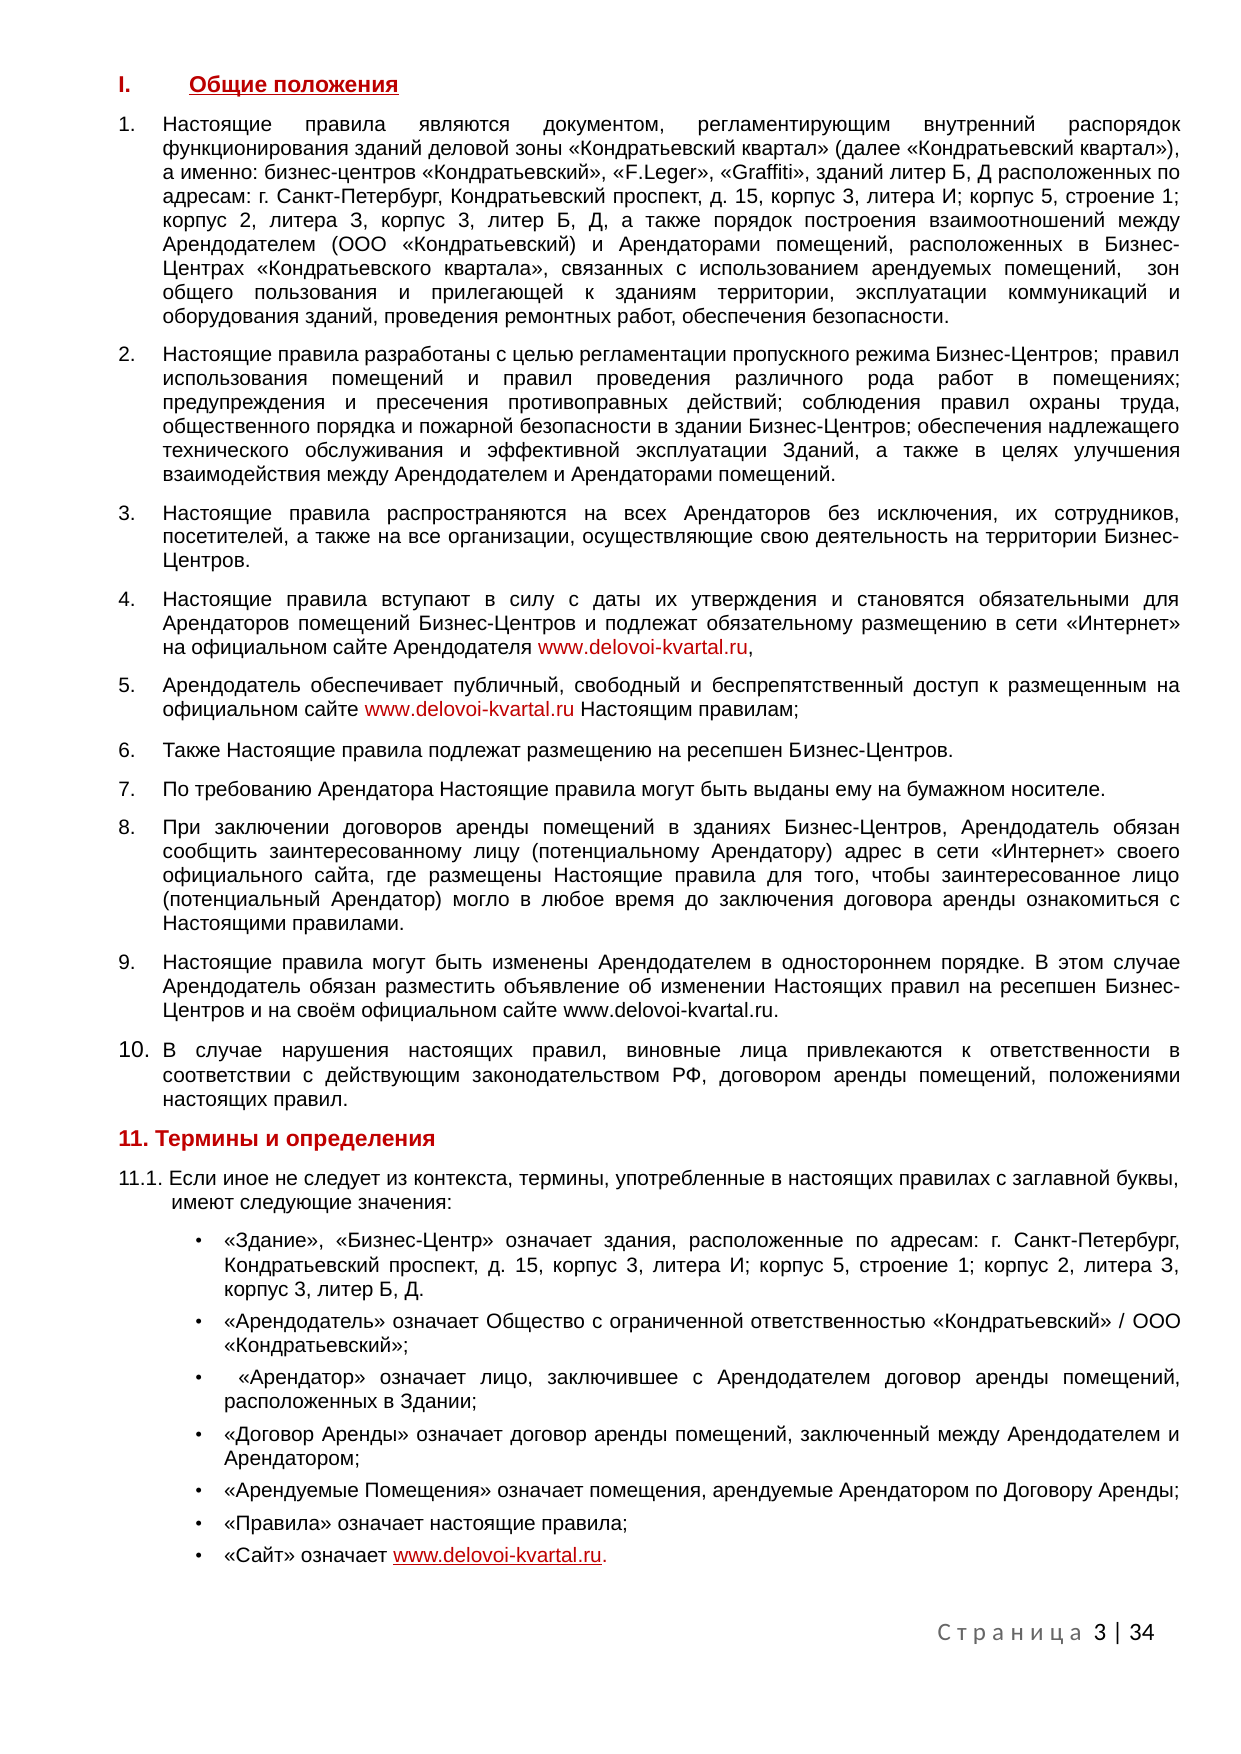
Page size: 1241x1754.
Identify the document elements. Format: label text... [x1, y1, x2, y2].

list В случае нарушения настоящих правил, виновные лица привлекаются к ответственности в соответствии с действующим законодательством РФ, договором аренды помещений, положениями настоящих правил. [118, 1036, 1181, 1110]
list Настоящие правила разработаны с целью регламентации пропускного режима Бизнес-Центров; правил использования помещений и правил проведения различного рода работ в помещениях; предупреждения и пресечения противоправных действий; соблюдения правил охраны труда, общественного порядка и пожарной безопасности в здании Бизнес-Центров; обеспечения надлежащего технического обслуживания и эффективной эксплуатации Зданий, а также в целях улучшения взаимодействия между Арендодателем и Арендаторами помещений. [118, 342, 1181, 486]
list «Арендодатель» означает Общество с ограниченной ответственностью «Кондратьевский» / ООО «Кондратьевский»; [195, 1309, 1181, 1357]
list Настоящие правила являются документом, регламентирующим внутренний распорядок функционирования зданий деловой зоны «Кондратьевский квартал» (далее «Кондратьевский квартал»), а именно: бизнес-центров «Кондратьевский», «F.Leger», «Graffiti», зданий литер Б, Д расположенных по адресам: г. Санкт-Петербург, Кондратьевский проспект, д. 15, корпус 3, литера И; корпус 5, строение 1; корпус 2, литера З, корпус 3, литер Б, Д, а также порядок построения взаимоотношений между Арендодателем (ООО «Кондратьевский) и Арендаторами помещений, расположенных в Бизнес-Центрах «Кондратьевского квартала», связанных с использованием арендуемых помещений, зон общего пользования и прилегающей к зданиям территории, эксплуатации коммуникаций и оборудования зданий, проведения ремонтных работ, обеспечения безопасности. [118, 112, 1181, 327]
text 11.1. Если иное не следует из контекста, термины, употребленные в настоящих правилах с заглавной буквы, имеют следующие значения: [118, 1166, 1181, 1214]
list «Договор Аренды» означает договор аренды помещений, заключенный между Арендодателем и Арендатором; [195, 1422, 1181, 1470]
list Общие положения [118, 71, 1181, 97]
list «Сайт» означает www.delovoi-kvartal.ru. [195, 1543, 1181, 1567]
list Настоящие правила распространяются на всех Арендаторов без исключения, их сотрудников, посетителей, а также на все организации, осуществляющие свою деятельность на территории Бизнес-Центров. [118, 500, 1181, 572]
text 11. Термины и определения [118, 1125, 1181, 1151]
list «Правила» означает настоящие правила; [195, 1511, 1181, 1535]
list Арендодатель обеспечивает публичный, свободный и беспрепятственный доступ к размещенным на официальном сайте www.delovoi-kvartal.ru Настоящим правилам; [118, 673, 1181, 721]
list «Арендатор» означает лицо, заключившее с Арендодателем договор аренды помещений, расположенных в Здании; [195, 1365, 1181, 1413]
list Также Настоящие правила подлежат размещению на ресепшен Бизнес-Центров. [118, 736, 1181, 762]
list Настоящие правила вступают в силу с даты их утверждения и становятся обязательными для Арендаторов помещений Бизнес-Центров и подлежат обязательному размещению в сети «Интернет» на официальном сайте Арендодателя www.delovoi-kvartal.ru, [118, 587, 1181, 659]
list По требованию Арендатора Настоящие правила могут быть выданы ему на бумажном носителе. [118, 777, 1181, 801]
list Настоящие правила могут быть изменены Арендодателем в одностороннем порядке. В этом случае Арендодатель обязан разместить объявление об изменении Настоящих правил на ресепшен Бизнес-Центров и на своём официальном сайте www.delovoi-kvartal.ru. [118, 949, 1181, 1021]
list «Здание», «Бизнес-Центр» означает здания, расположенные по адресам: г. Санкт-Петербург, Кондратьевский проспект, д. 15, корпус 3, литера И; корпус 5, строение 1; корпус 2, литера З, корпус 3, литер Б, Д. [195, 1228, 1181, 1300]
list «Арендуемые Помещения» означает помещения, арендуемые Арендатором по Договору Аренды; [195, 1478, 1181, 1502]
list При заключении договоров аренды помещений в зданиях Бизнес-Центров, Арендодатель обязан сообщить заинтересованному лицу (потенциальному Арендатору) адрес в сети «Интернет» своего официального сайта, где размещены Настоящие правила для того, чтобы заинтересованное лицо (потенциальный Арендатор) могло в любое время до заключения договора аренды ознакомиться с Настоящими правилами. [118, 815, 1181, 935]
